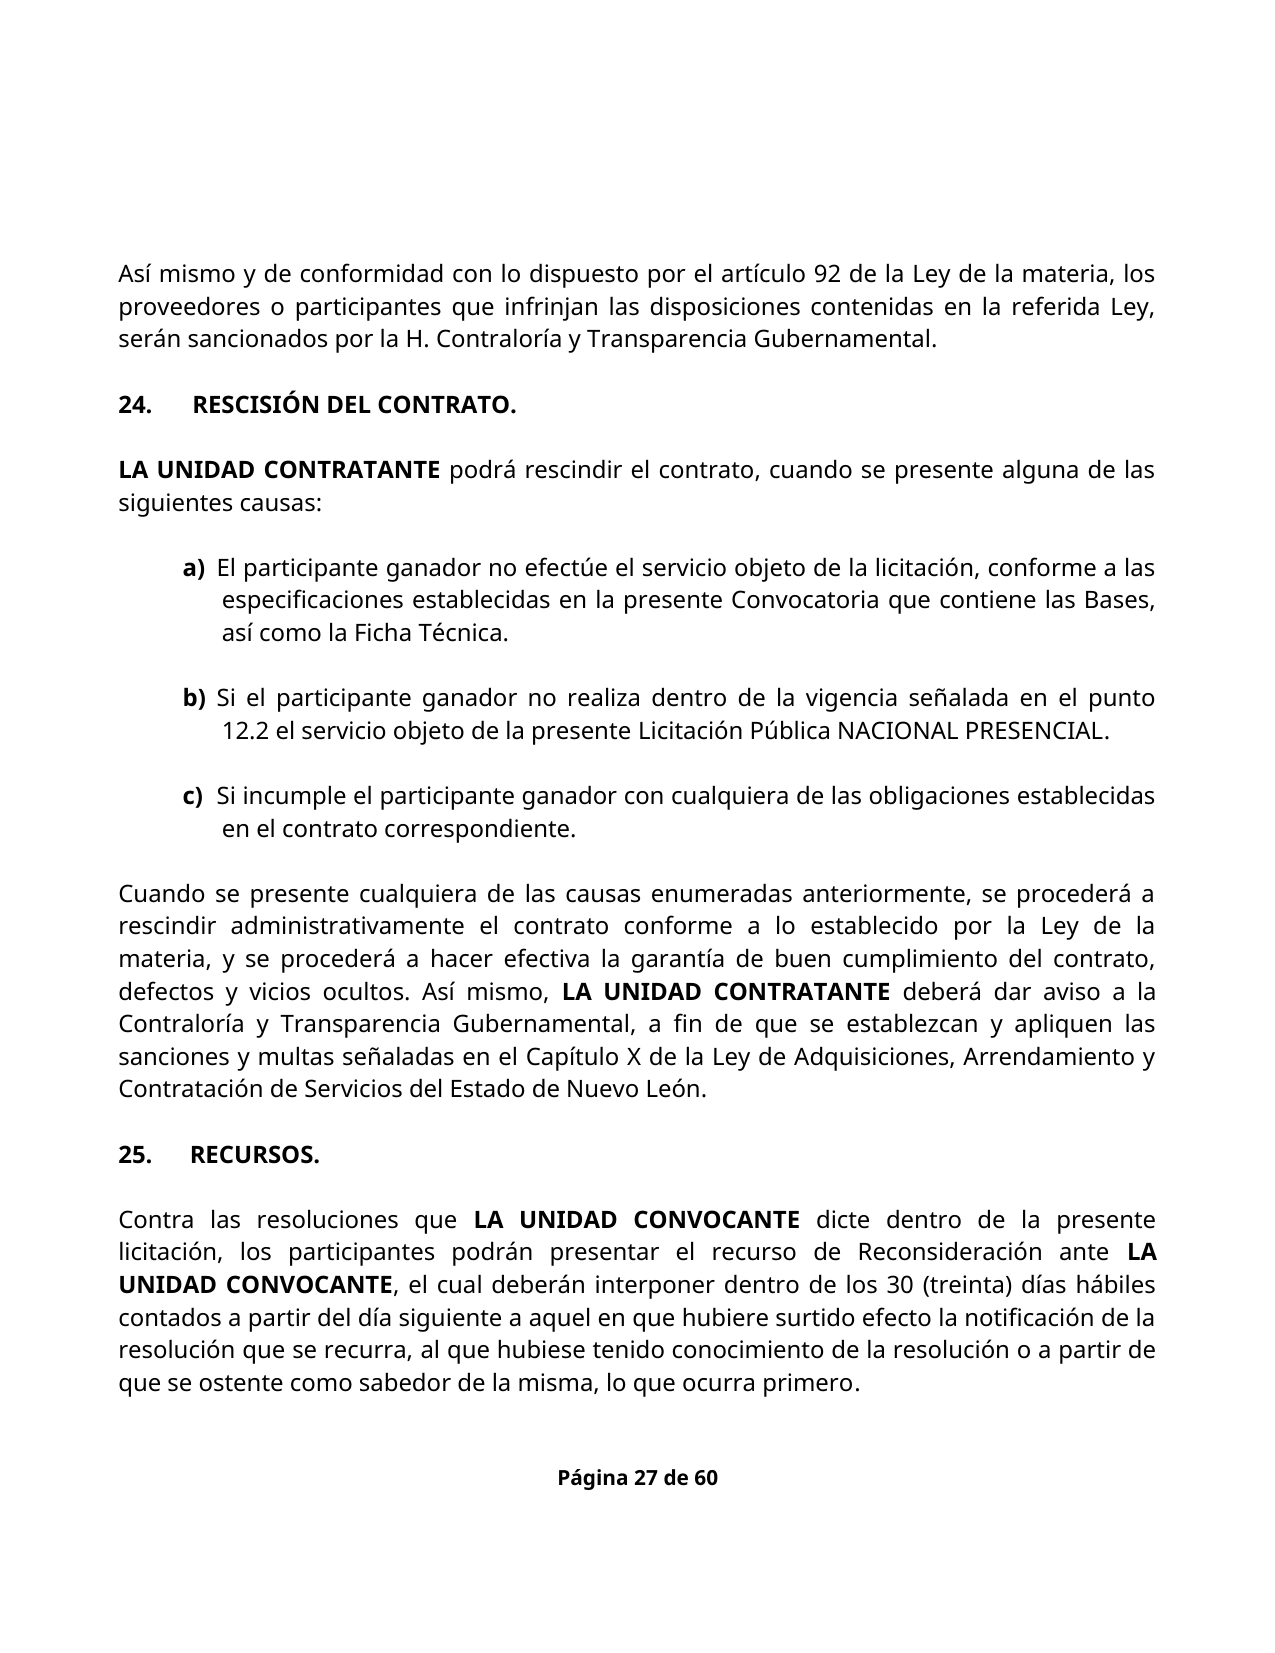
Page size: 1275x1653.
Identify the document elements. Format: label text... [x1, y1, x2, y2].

list Si el participante ganador no realiza dentro de la vigencia señalada en el punto 12.2 el servicio objeto de la presente Licitación Pública NACIONAL PRESENCIAL. [182, 681, 1157, 746]
text Contra las resoluciones que LA UNIDAD CONVOCANTE dicte dentro de la presente licitación, los participantes podrán presentar el recurso de Reconsideración ante LA UNIDAD CONVOCANTE, el cual deberán interponer dentro de los 30 (treinta) días hábiles contados a partir del día siguiente a aquel en que hubiere surtido efecto la notificación de la resolución que se recurra, al que hubiese tenido conocimiento de la resolución o a partir de que se ostente como sabedor de la misma, lo que ocurra primero. [118, 1203, 1157, 1398]
text 25. RECURSOS. [118, 1137, 1157, 1170]
list Si incumple el participante ganador con cualquiera de las obligaciones establecidas en el contrato correspondiente. [182, 779, 1157, 844]
text 24. RESCISIÓN DEL CONTRATO. [118, 387, 1157, 420]
list El participante ganador no efectúe el servicio objeto de la licitación, conforme a las especificaciones establecidas en la presente Convocatoria que contiene las Bases, así como la Ficha Técnica. [182, 551, 1157, 648]
text Así mismo y de conformidad con lo dispuesto por el artículo 92 de la Ley de la materia, los proveedores o participantes que infrinjan las disposiciones contenidas en la referida Ley, serán sancionados por la H. Contraloría y Transparencia Gubernamental. [118, 257, 1157, 355]
text LA UNIDAD CONTRATANTE podrá rescindir el contrato, cuando se presente alguna de las siguientes causas: [118, 453, 1157, 518]
text Cuando se presente cualquiera de las causas enumeradas anteriormente, se procederá a rescindir administrativamente el contrato conforme a lo establecido por la Ley de la materia, y se procederá a hacer efectiva la garantía de buen cumplimiento del contrato, defectos y vicios ocultos. Así mismo, LA UNIDAD CONTRATANTE deberá dar aviso a la Contraloría y Transparencia Gubernamental, a fin de que se establezcan y apliquen las sanciones y multas señaladas en el Capítulo X de la Ley de Adquisiciones, Arrendamiento y Contratación de Servicios del Estado de Nuevo León. [118, 877, 1157, 1105]
